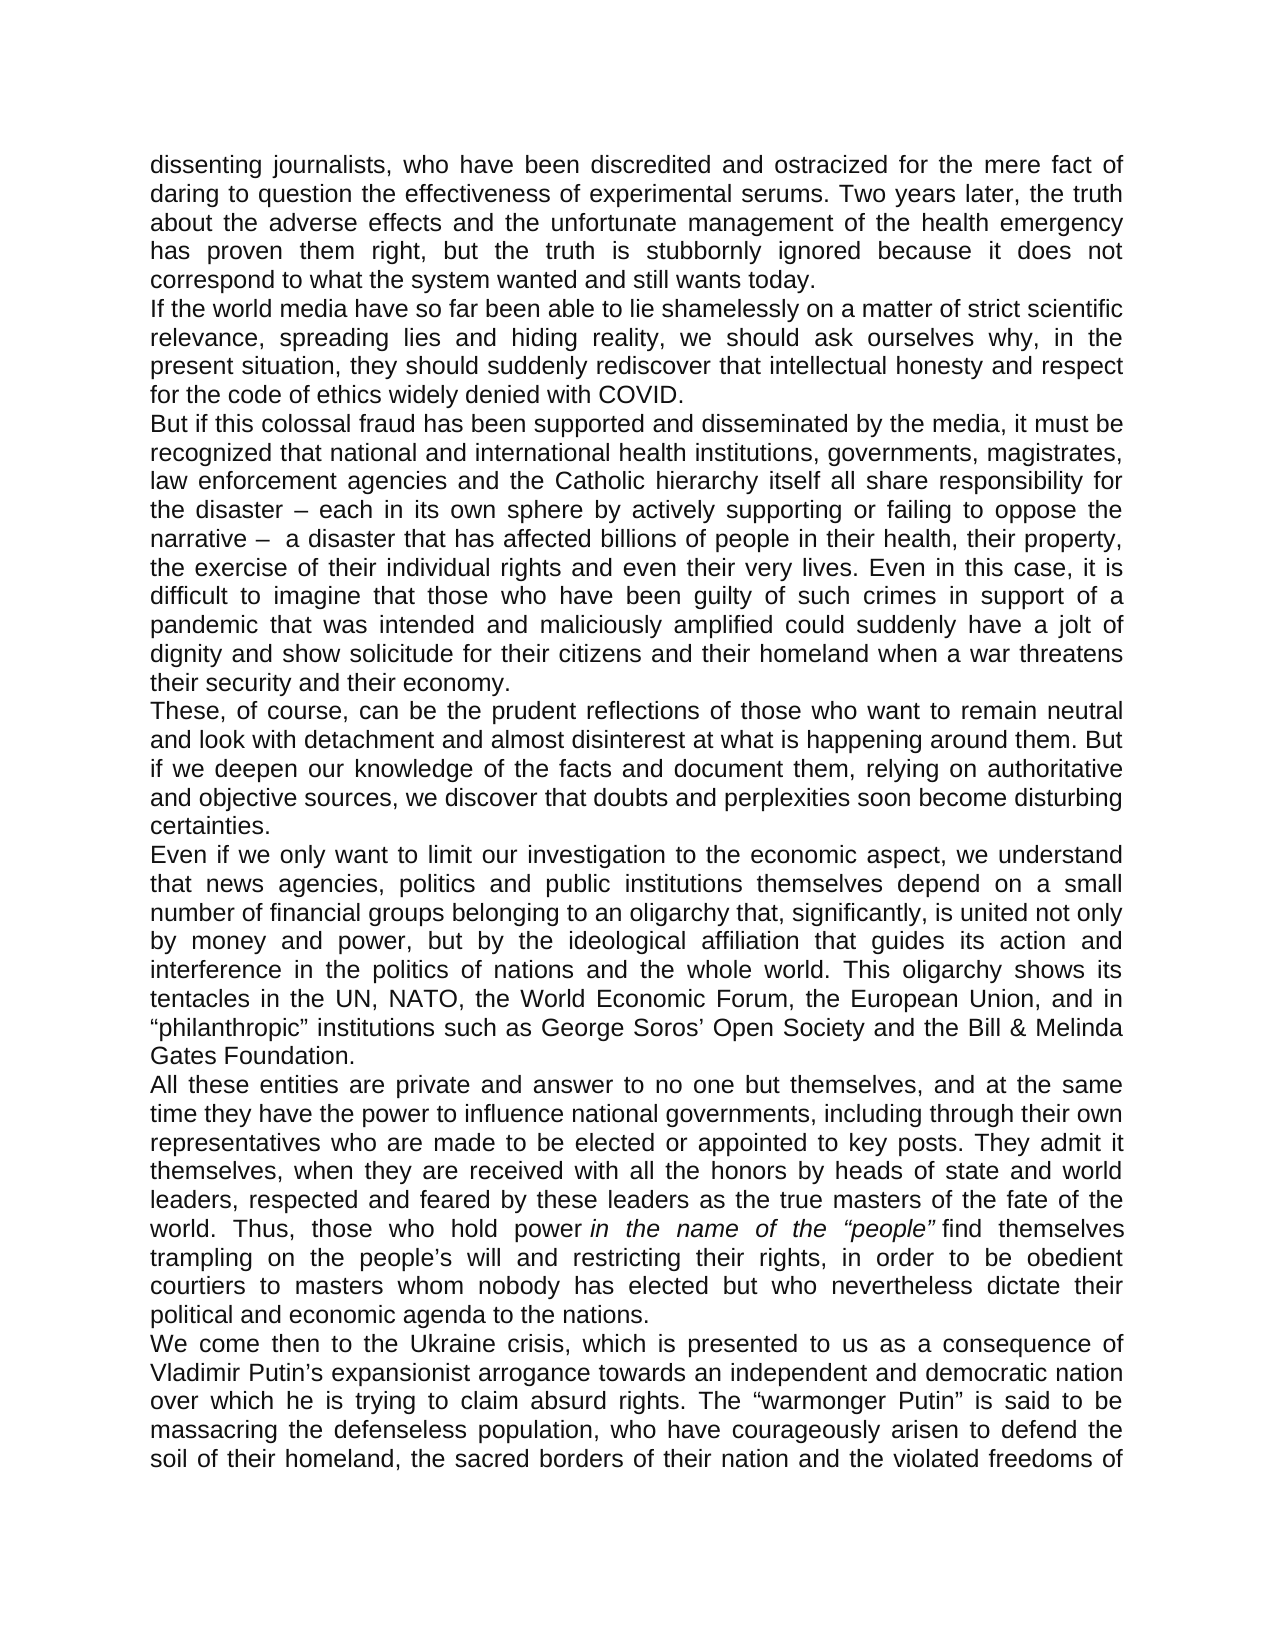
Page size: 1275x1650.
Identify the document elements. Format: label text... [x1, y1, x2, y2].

text Even if we only want to limit our investigation to the economic aspect, we understand that news agencies, politics and public institutions themselves depend on a small number of financial groups belonging to an oligarchy that, significantly, is united not only by money and power, but by the ideological affiliation that guides its action and interference in the politics of nations and the whole world. This oligarchy shows its tentacles in the UN, NATO, the World Economic Forum, the European Union, and in “philanthropic” institutions such as George Soros’ Open Society and the Bill & Melinda Gates Foundation. [150, 840, 1125, 1070]
text But if this colossal fraud has been supported and disseminated by the media, it must be recognized that national and international health institutions, governments, magistrates, law enforcement agencies and the Catholic hierarchy itself all share responsibility for the disaster – each in its own sphere by actively supporting or failing to oppose the narrative – a disaster that has affected billions of people in their health, their property, the exercise of their individual rights and even their very lives. Even in this case, it is difficult to imagine that those who have been guilty of such crimes in support of a pandemic that was intended and maliciously amplified could suddenly have a jolt of dignity and show solicitude for their citizens and their homeland when a war threatens their security and their economy. [150, 409, 1125, 696]
text All these entities are private and answer to no one but themselves, and at the same time they have the power to influence national governments, including through their own representatives who are made to be elected or appointed to key posts. They admit it themselves, when they are received with all the honors by heads of state and world leaders, respected and feared by these leaders as the true masters of the fate of the world. Thus, those who hold power in the name of the “people” find themselves trampling on the people’s will and restricting their rights, in order to be obedient courtiers to masters whom nobody has elected but who nevertheless dictate their political and economic agenda to the nations. [150, 1070, 1125, 1329]
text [150, 1329, 1125, 1472]
text If the world media have so far been able to lie shamelessly on a matter of strict scientific relevance, spreading lies and hiding reality, we should ask ourselves why, in the present situation, they should suddenly rediscover that intellectual honesty and respect for the code of ethics widely denied with COVID. [150, 294, 1125, 409]
text These, of course, can be the prudent reflections of those who want to remain neutral and look with detachment and almost disinterest at what is happening around them. But if we deepen our knowledge of the facts and document them, relying on authoritative and objective sources, we discover that doubts and perplexities soon become disturbing certainties. [150, 696, 1125, 840]
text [150, 150, 1125, 294]
